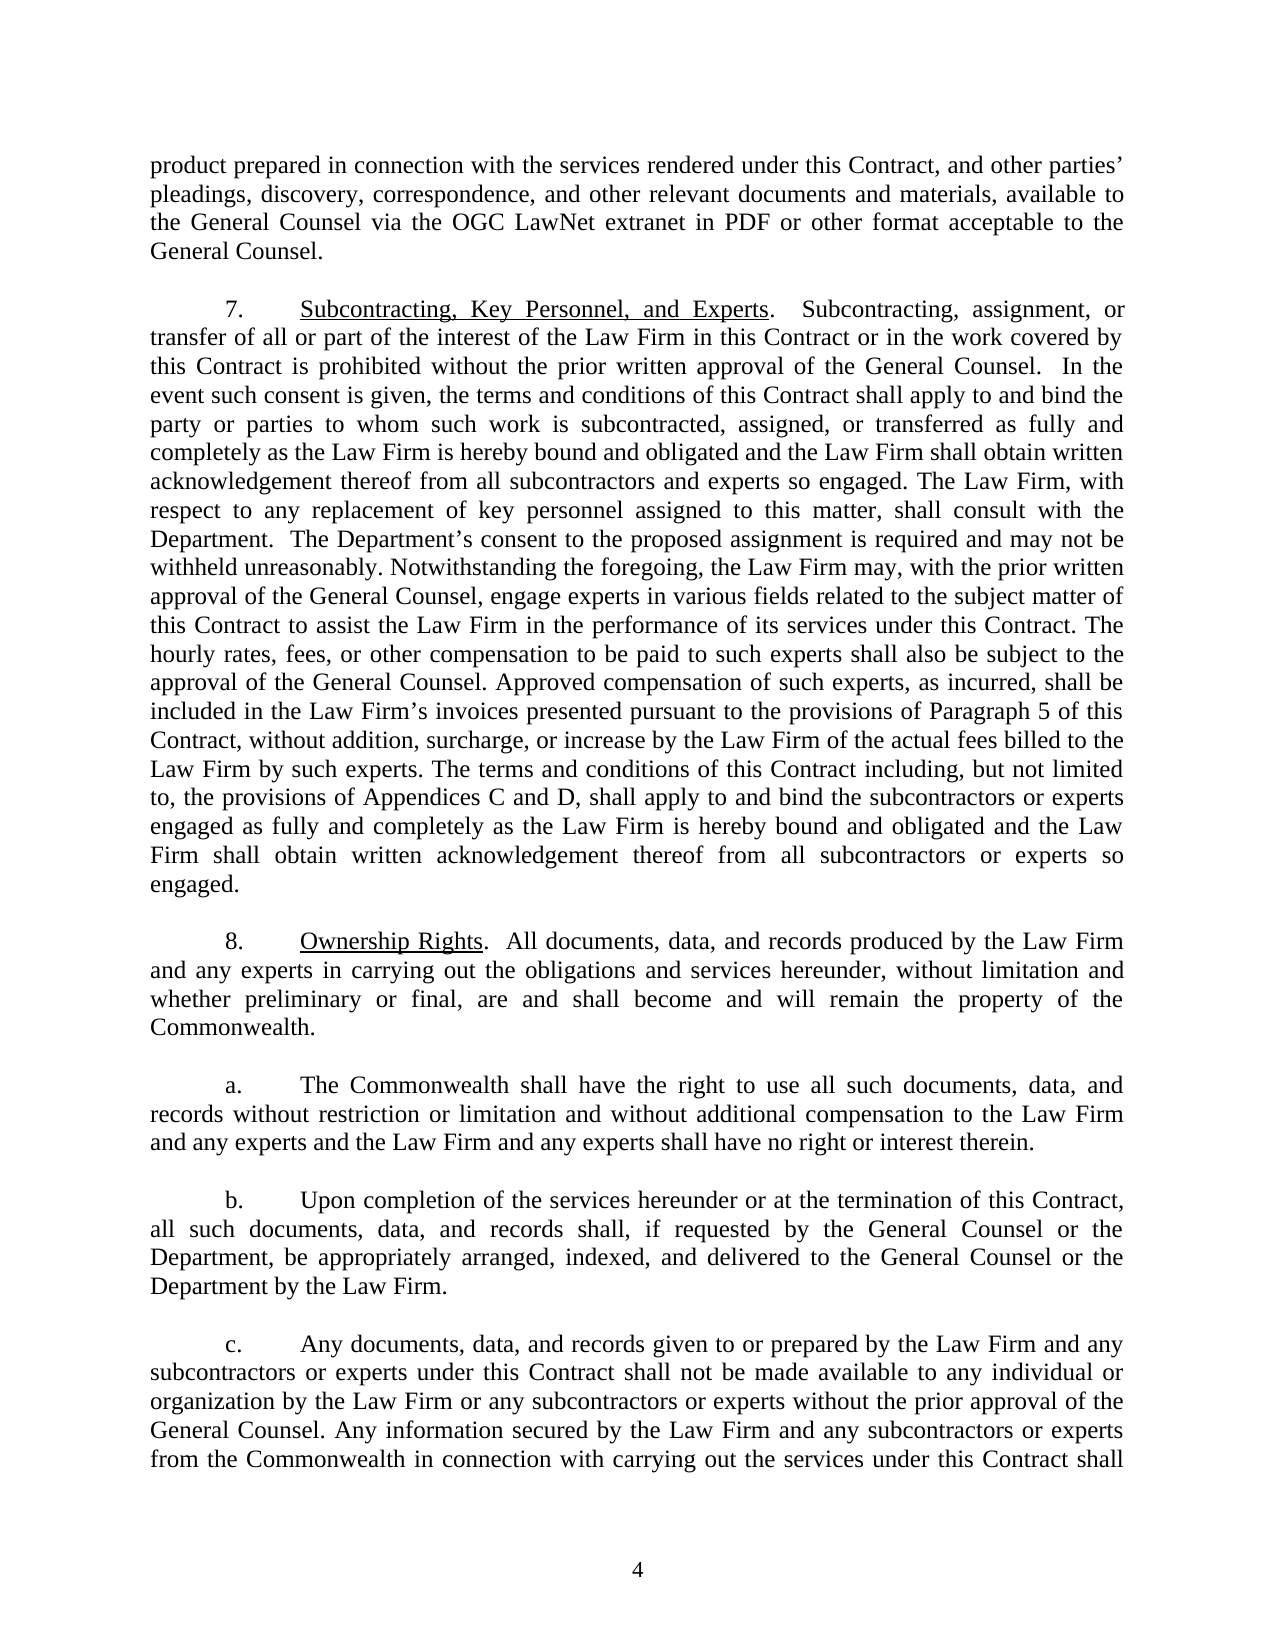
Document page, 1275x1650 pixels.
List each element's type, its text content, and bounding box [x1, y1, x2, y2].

text 7. Subcontracting, Key Personnel, and Experts. Subcontracting, assignment, or transfer of all or part of the interest of the Law Firm in this Contract or in the work covered by this Contract is prohibited without the prior written approval of the General Counsel. In the event such consent is given, the terms and conditions of this Contract shall apply to and bind the party or parties to whom such work is subcontracted, assigned, or transferred as fully and completely as the Law Firm is hereby bound and obligated and the Law Firm shall obtain written acknowledgement thereof from all subcontractors and experts so engaged. The Law Firm, with respect to any replacement of key personnel assigned to this matter, shall consult with the Department. The Department’s consent to the proposed assignment is required and may not be withheld unreasonably. Notwithstanding the foregoing, the Law Firm may, with the prior written approval of the General Counsel, engage experts in various fields related to the subject matter of this Contract to assist the Law Firm in the performance of its services under this Contract. The hourly rates, fees, or other compensation to be paid to such experts shall also be subject to the approval of the General Counsel. Approved compensation of such experts, as incurred, shall be included in the Law Firm’s invoices presented pursuant to the provisions of Paragraph 5 of this Contract, without addition, surcharge, or increase by the Law Firm of the actual fees billed to the Law Firm by such experts. The terms and conditions of this Contract including, but not limited to, the provisions of Appendices C and D, shall apply to and bind the subcontractors or experts engaged as fully and completely as the Law Firm is hereby bound and obligated and the Law Firm shall obtain written acknowledgement thereof from all subcontractors or experts so engaged. [150, 294, 1125, 897]
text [150, 1329, 1125, 1472]
text 8. Ownership Rights. All documents, data, and records produced by the Law Firm and any experts in carrying out the obligations and services hereunder, without limitation and whether preliminary or final, are and shall become and will remain the property of the Commonwealth. [150, 926, 1125, 1041]
text a. The Commonwealth shall have the right to use all such documents, data, and records without restriction or limitation and without additional compensation to the Law Firm and any experts and the Law Firm and any experts shall have no right or interest therein. [150, 1070, 1125, 1156]
text b. Upon completion of the services hereunder or at the termination of this Contract, all such documents, data, and records shall, if requested by the General Counsel or the Department, be appropriately arranged, indexed, and delivered to the General Counsel or the Department by the Law Firm. [150, 1185, 1125, 1300]
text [150, 150, 1125, 265]
